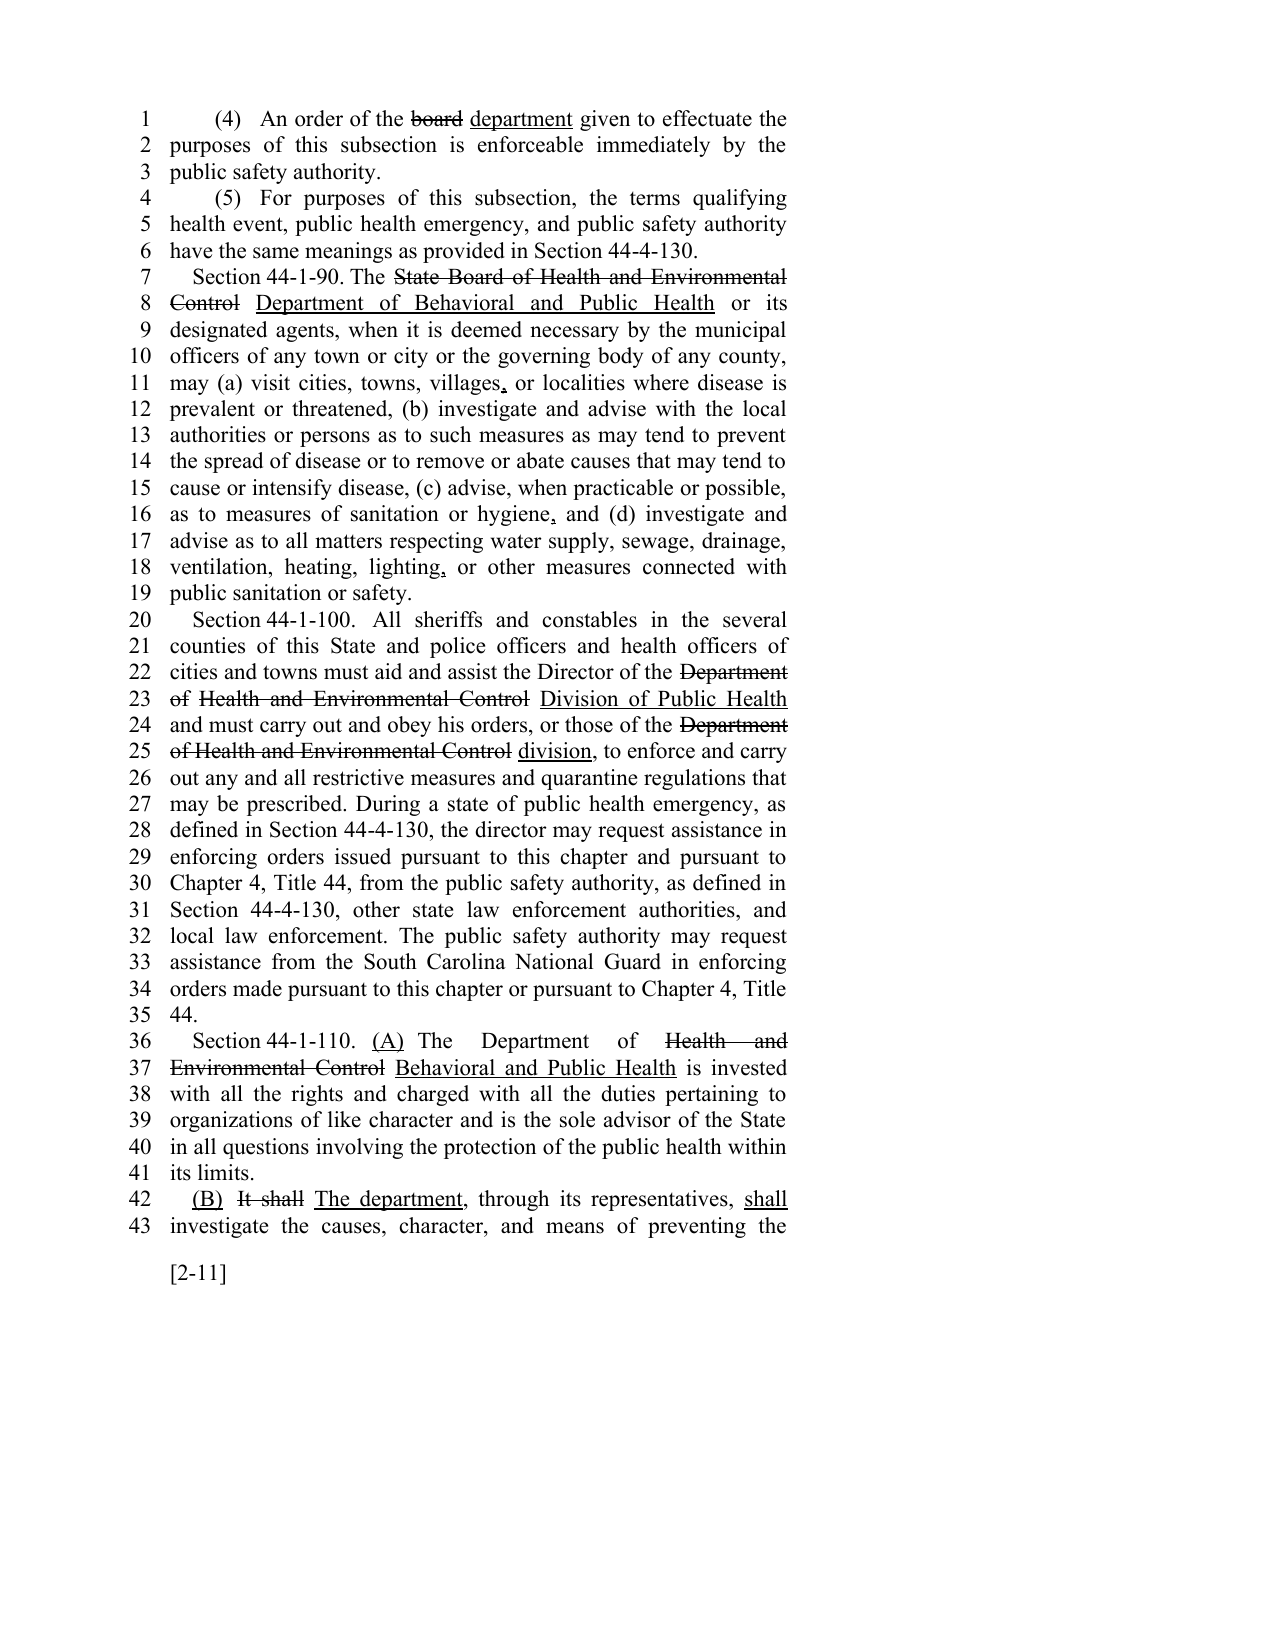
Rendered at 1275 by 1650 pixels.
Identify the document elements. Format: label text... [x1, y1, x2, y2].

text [169, 1186, 787, 1238]
text Section 44-1-110. (A) The Department of Health and Environmental Control Behavioral and Public Health is invested with all the rights and charged with all the duties pertaining to organizations of like character and is the sole advisor of the State in all questions involving the protection of the public health within its limits. [169, 1027, 787, 1186]
text (5) For purposes of this subsection, the terms qualifying health event, public health emergency, and public safety authority have the same meanings as provided in Section 44-4-130. [169, 184, 787, 263]
text Section 44-1-100. All sheriffs and constables in the several counties of this State and police officers and health officers of cities and towns must aid and assist the Director of the Department of Health and Environmental Control Division of Public Health and must carry out and obey his orders, or those of the Department of Health and Environmental Control division, to enforce and carry out any and all restrictive measures and quarantine regulations that may be prescribed. During a state of public health emergency, as defined in Section 44-4-130, the director may request assistance in enforcing orders issued pursuant to this chapter and pursuant to Chapter 4, Title 44, from the public safety authority, as defined in Section 44-4-130, other state law enforcement authorities, and local law enforcement. The public safety authority may request assistance from the South Carolina National Guard in enforcing orders made pursuant to this chapter or pursuant to Chapter 4, Title 44. [169, 606, 787, 1027]
text Section 44-1-90. The State Board of Health and Environmental Control Department of Behavioral and Public Health or its designated agents, when it is deemed necessary by the municipal officers of any town or city or the governing body of any county, may (a) visit cities, towns, villages, or localities where disease is prevalent or threatened, (b) investigate and advise with the local authorities or persons as to such measures as may tend to prevent the spread of disease or to remove or abate causes that may tend to cause or intensify disease, (c) advise, when practicable or possible, as to measures of sanitation or hygiene, and (d) investigate and advise as to all matters respecting water supply, sewage, drainage, ventilation, heating, lighting, or other measures connected with public sanitation or safety. [169, 263, 787, 606]
text (4) An order of the board department given to effectuate the purposes of this subsection is enforceable immediately by the public safety authority. [169, 105, 787, 184]
